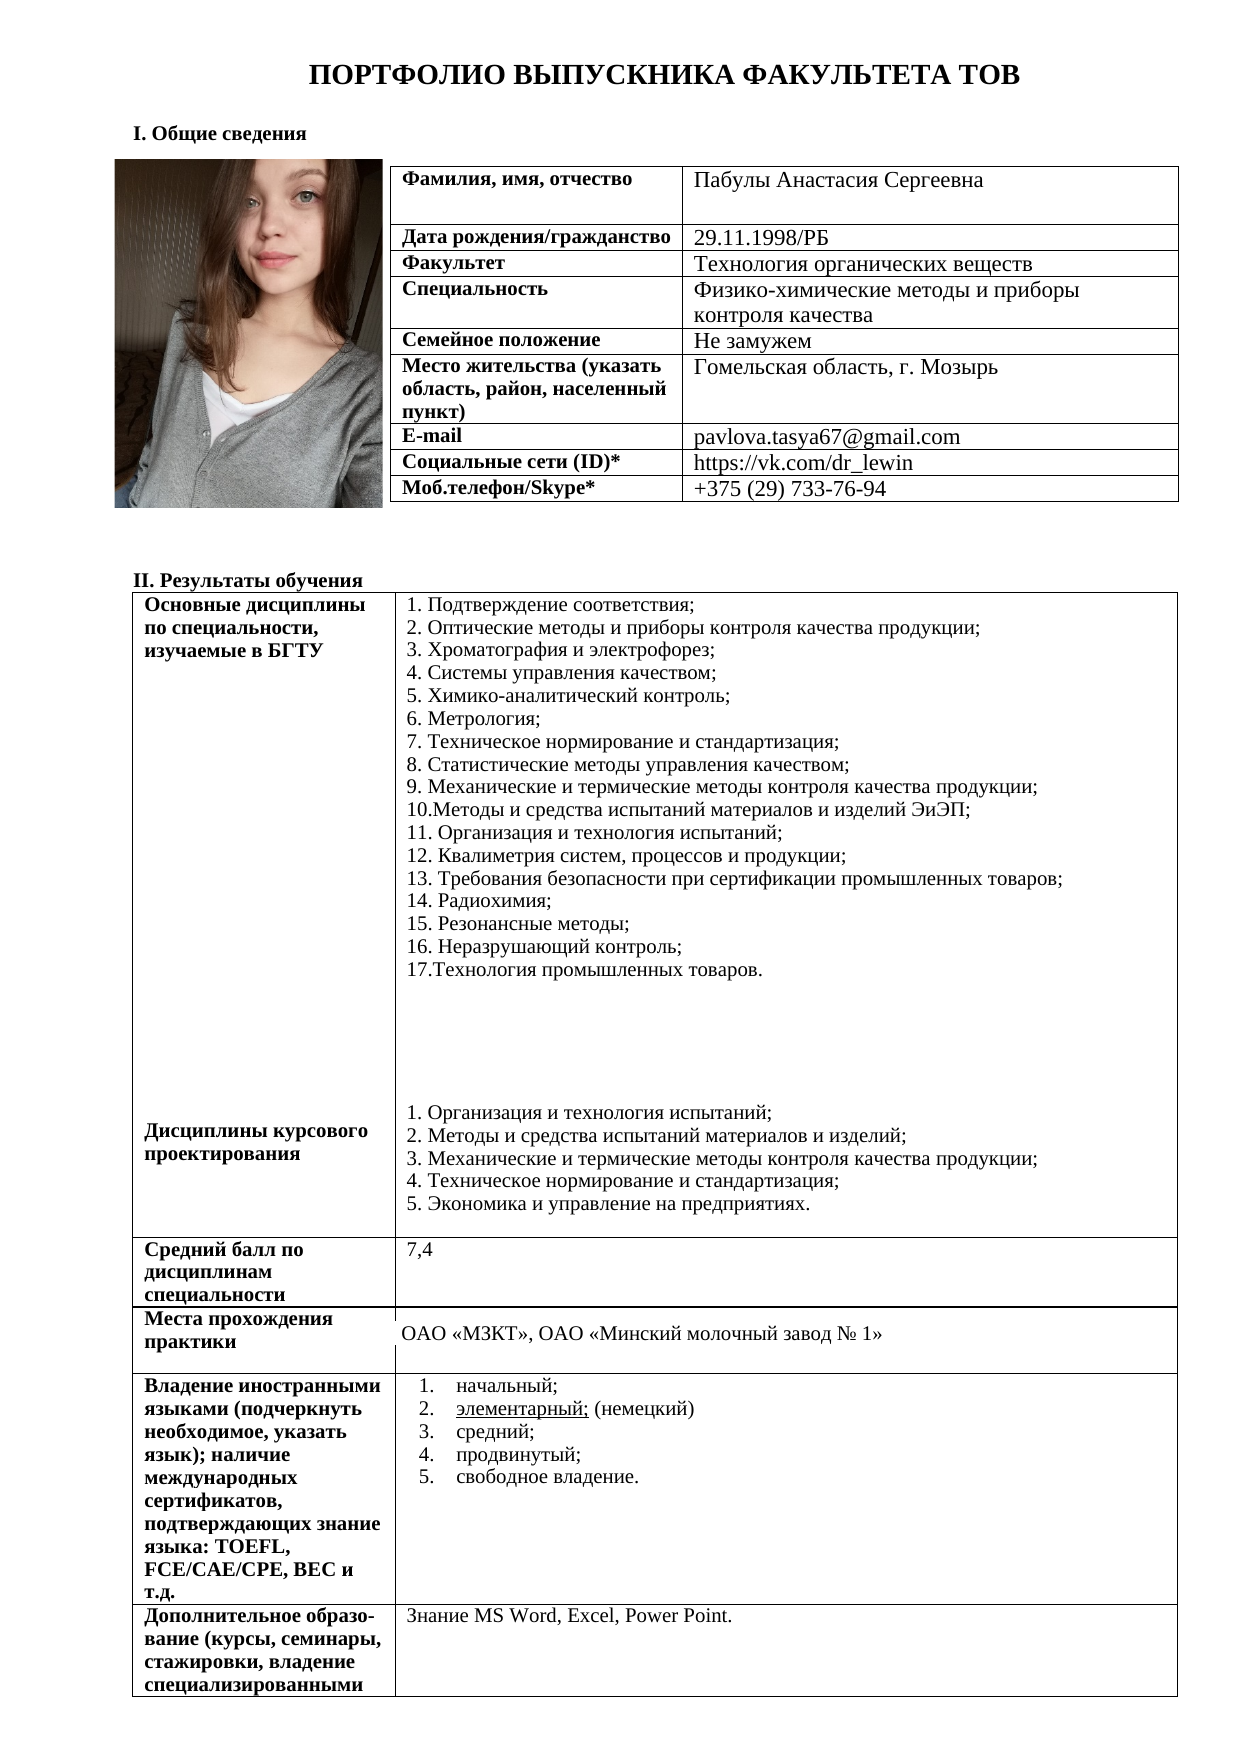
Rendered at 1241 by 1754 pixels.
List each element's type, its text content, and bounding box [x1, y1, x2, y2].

table_cell https://vk.com/dr_lewin [683, 450, 1178, 475]
text І. Общие сведения [133, 123, 1196, 145]
table_cell Факультет [391, 251, 682, 276]
table_cell E-mail [391, 424, 682, 449]
text ПОРТФОЛИО ВЫПУСКНИКА ФАКУЛЬТЕТА ТОВ [133, 59, 1196, 91]
table_cell начальный; элементарный; (немецкий) средний; продвинутый; свободное владение. [396, 1374, 1177, 1603]
table_cell Места прохождения практики [133, 1308, 395, 1373]
table_cell Моб.телефон/Skype* [391, 476, 682, 501]
table_cell Физико-химические методы и приборы контроля качества [683, 277, 1178, 327]
table_cell Технология органических веществ [683, 251, 1178, 276]
table_cell Средний балл по дисциплинам специальности [133, 1238, 395, 1306]
table_header Основные дисциплины по специальности, изучаемые в БГТУ Дисциплины курсового проектирования [133, 593, 395, 1237]
picture [114, 159, 383, 508]
table_cell Социальные сети (ID)* [391, 450, 682, 475]
table_cell Специальность [391, 277, 682, 327]
table_cell Семейное положение [391, 329, 682, 353]
table_cell Не замужем [683, 329, 1178, 353]
table_cell ОАО «МЗКТ», ОАО «Минский молочный завод № 1» [396, 1308, 1177, 1373]
table_header Пабулы Анастасия Сергеевна [683, 167, 1178, 224]
table_cell 7,4 [396, 1238, 1177, 1306]
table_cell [396, 1605, 1177, 1696]
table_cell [133, 1605, 395, 1696]
table_cell Место жительства (указать область, район, населенный пункт) [391, 355, 682, 423]
text ІІ. Результаты обучения [133, 569, 1196, 592]
table_cell pavlova.tasya67@gmail.com [683, 424, 1178, 449]
table_header Фамилия, имя, отчество [391, 167, 682, 224]
table_cell Дата рождения/гражданство [391, 225, 682, 250]
table_cell Владение иностранными языками (подчеркнуть необходимое, указать язык); наличие международных сертификатов, подтверждающих знание языка: ТОЕFL, FСЕ/САЕ/СРЕ, ВЕС и т.д. [133, 1374, 395, 1603]
table_cell Гомельская область, г. Мозырь [683, 355, 1178, 423]
table_header 1. Подтверждение соответствия; 2. Оптические методы и приборы контроля качества продукции; 3. Хроматография и электрофорез; 4. Системы управления качеством; 5. Химико-аналитический контроль; 6. Метрология; 7. Техническое нормирование и стандартизация; 8. Статистические методы управления качеством; 9. Механические и термические методы контроля качества продукции; 10.Методы и средства испытаний материалов и изделий ЭиЭП; 11. Организация и технология испытаний; 12. Квалиметрия систем, процессов и продукции; 13. Требования безопасности при сертификации промышленных товаров; 14. Радиохимия; 15. Резонансные методы; 16. Неразрушающий контроль; 17.Технология промышленных товаров. 1. Организация и технология испытаний; 2. Методы и средства испытаний материалов и изделий; 3. Механические и термические методы контроля качества продукции; 4. Техническое нормирование и стандартизация; 5. Экономика и управление на предприятиях. [396, 593, 1177, 1237]
table_cell 29.11.1998/РБ [683, 225, 1178, 250]
table_cell +375 (29) 733-76-94 [683, 476, 1178, 501]
